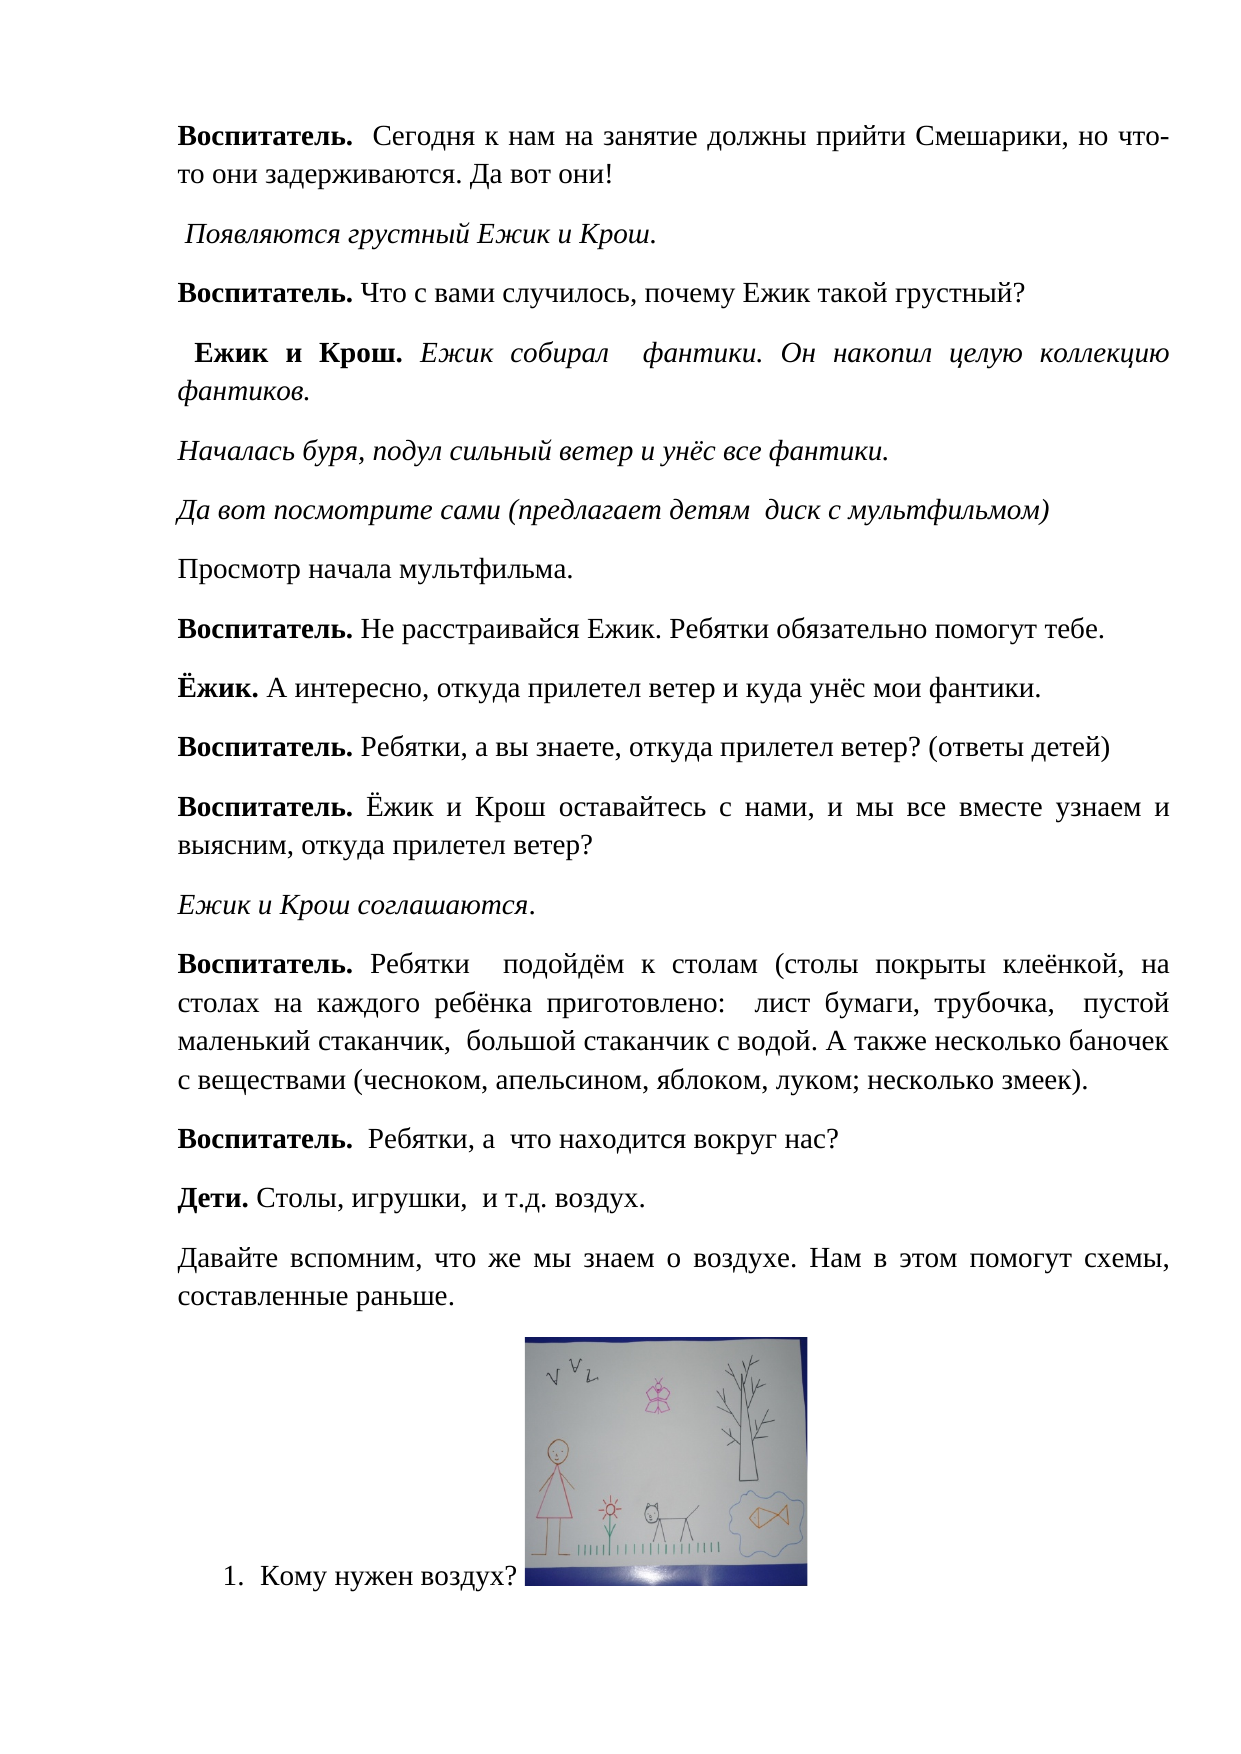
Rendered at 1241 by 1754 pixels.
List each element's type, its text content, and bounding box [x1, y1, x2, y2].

text Ёжик. А интересно, откуда прилетел ветер и куда унёс мои фантики. [177, 670, 1170, 704]
text Да вот посмотрите сами (предлагает детям диск с мультфильмом) [177, 492, 1170, 526]
text Воспитатель. Сегодня к нам на занятие должны прийти Смешарики, но что-то они задерживаются. Да вот они! [177, 118, 1170, 190]
text Началась буря, подул сильный ветер и унёс все фантики. [177, 433, 1170, 466]
text Ежик и Крош. Ежик собирал фантики. Он накопил целую коллекцию фантиков. [177, 335, 1170, 407]
text Дети. Столы, игрушки, и т.д. воздух. [177, 1181, 1170, 1214]
text Появляются грустный Ежик и Крош. [177, 216, 1170, 249]
text Воспитатель. Ёжик и Крош оставайтесь с нами, и мы все вместе узнаем и выясним, откуда прилетел ветер? [177, 789, 1170, 861]
picture [524, 1337, 808, 1586]
text Ежик и Крош соглашаются. [177, 887, 1170, 920]
text Воспитатель. Не расстраивайся Ежик. Ребятки обязательно помогут тебе. [177, 611, 1170, 644]
text Воспитатель. Ребятки, а вы знаете, откуда прилетел ветер? (ответы детей) [177, 729, 1170, 763]
text Давайте вспомним, что же мы знаем о воздухе. Нам в этом помогут схемы, составленные раньше. [177, 1240, 1170, 1312]
text Воспитатель. Что с вами случилось, почему Ежик такой грустный? [177, 275, 1170, 309]
text Просмотр начала мультфильма. [177, 551, 1170, 585]
text Воспитатель. Ребятки, а что находится вокруг нас? [177, 1121, 1170, 1155]
text Воспитатель. Ребятки подойдём к столам (столы покрыты клеёнкой, на столах на каждого ребёнка приготовлено: лист бумаги, трубочка, пустой маленький стаканчик, большой стаканчик с водой. А также несколько баночек с веществами (чесноком, апельсином, яблоком, луком; несколько змеек). [177, 946, 1170, 1095]
